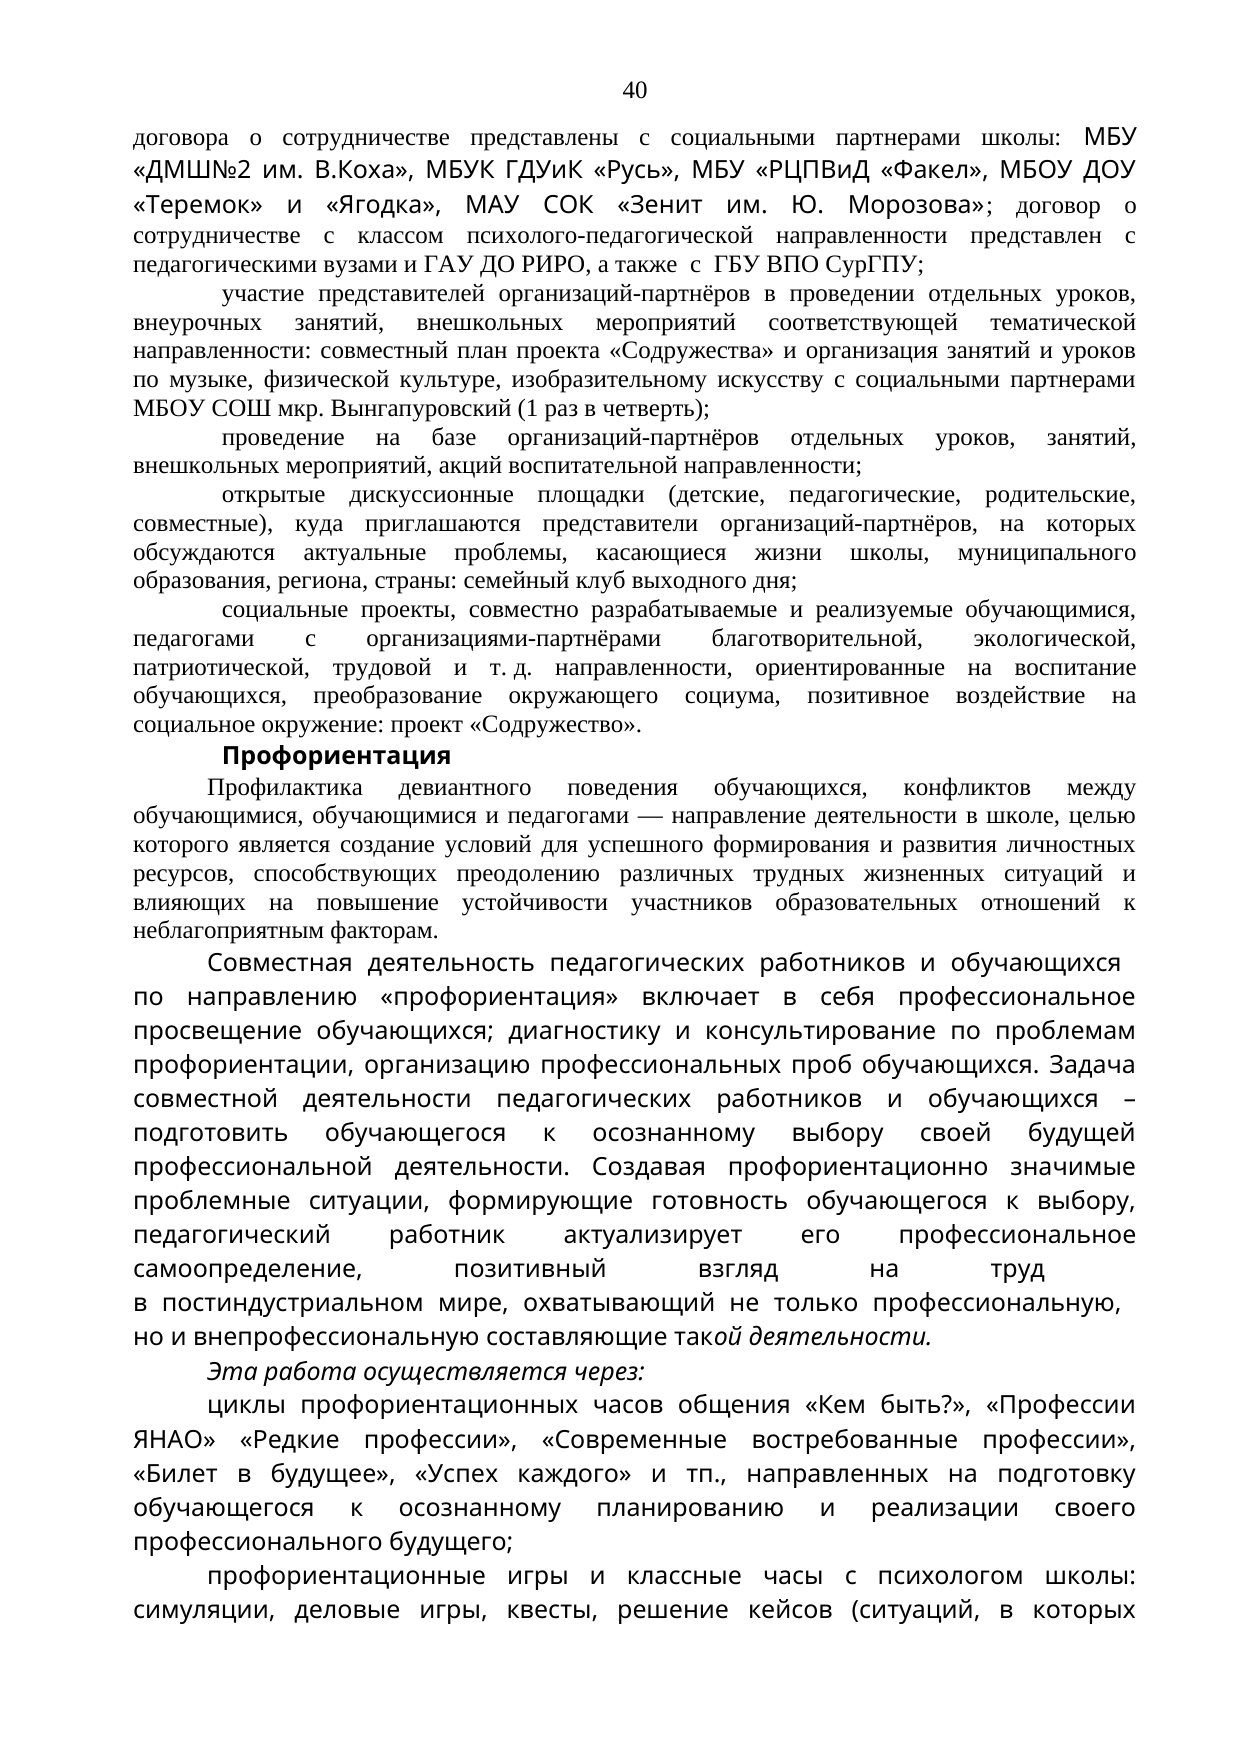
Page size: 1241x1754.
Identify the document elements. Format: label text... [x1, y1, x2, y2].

text Профориентация [133, 738, 1137, 772]
text Профилактика девиантного поведения обучающихся, конфликтов между обучающимися, обучающимися и педагогами — направление деятельности в школе, целью которого является создание условий для успешного формирования и развития личностных ресурсов, способствующих преодолению различных трудных жизненных ситуаций и влияющих на повышение устойчивости участников образовательных отношений к неблагоприятным факторам. [133, 772, 1137, 944]
text Эта работа осуществляется через: [133, 1353, 1137, 1387]
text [133, 118, 1137, 278]
text проведение на базе организаций-партнёров отдельных уроков, занятий, внешкольных мероприятий, акций воспитательной направленности; [133, 422, 1137, 479]
text открытые дискуссионные площадки (детские, педагогические, родительские, совместные), куда приглашаются представители организаций-партнёров, на которых обсуждаются актуальные проблемы, касающиеся жизни школы, муниципального образования, региона, страны: семейный клуб выходного дня; [133, 479, 1137, 594]
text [133, 1557, 1137, 1626]
text циклы профориентационных часов общения «Кем быть?», «Профессии ЯНАО» «Редкие профессии», «Современные востребованные профессии», «Билет в будущее», «Успех каждого» и тп., направленных на подготовку обучающегося к осознанному планированию и реализации своего профессионального будущего; [133, 1387, 1137, 1557]
text Совместная деятельность педагогических работников и обучающихся по направлению «профориентация» включает в себя профессиональное просвещение обучающихся; диагностику и консультирование по проблемам профориентации, организацию профессиональных проб обучающихся. Задача совместной деятельности педагогических работников и обучающихся – подготовить обучающегося к осознанному выбору своей будущей профессиональной деятельности. Создавая профориентационно значимые проблемные ситуации, формирующие готовность обучающегося к выбору, педагогический работник актуализирует его профессиональное самоопределение, позитивный взгляд на труд в постиндустриальном мире, охватывающий не только профессиональную, но и внепрофессиональную составляющие такой деятельности. [133, 944, 1137, 1353]
text социальные проекты, совместно разрабатываемые и реализуемые обучающимися, педагогами с организациями-партнёрами благотворительной, экологической, патриотической, трудовой и т. д. направленности, ориентированные на воспитание обучающихся, преобразование окружающего социума, позитивное воздействие на социальное окружение: проект «Содружество». [133, 594, 1137, 738]
text участие представителей организаций-партнёров в проведении отдельных уроков, внеурочных занятий, внешкольных мероприятий соответствующей тематической направленности: совместный план проекта «Содружества» и организация занятий и уроков по музыке, физической культуре, изобразительному искусству с социальными партнерами МБОУ СОШ мкр. Вынгапуровский (1 раз в четверть); [133, 278, 1137, 422]
